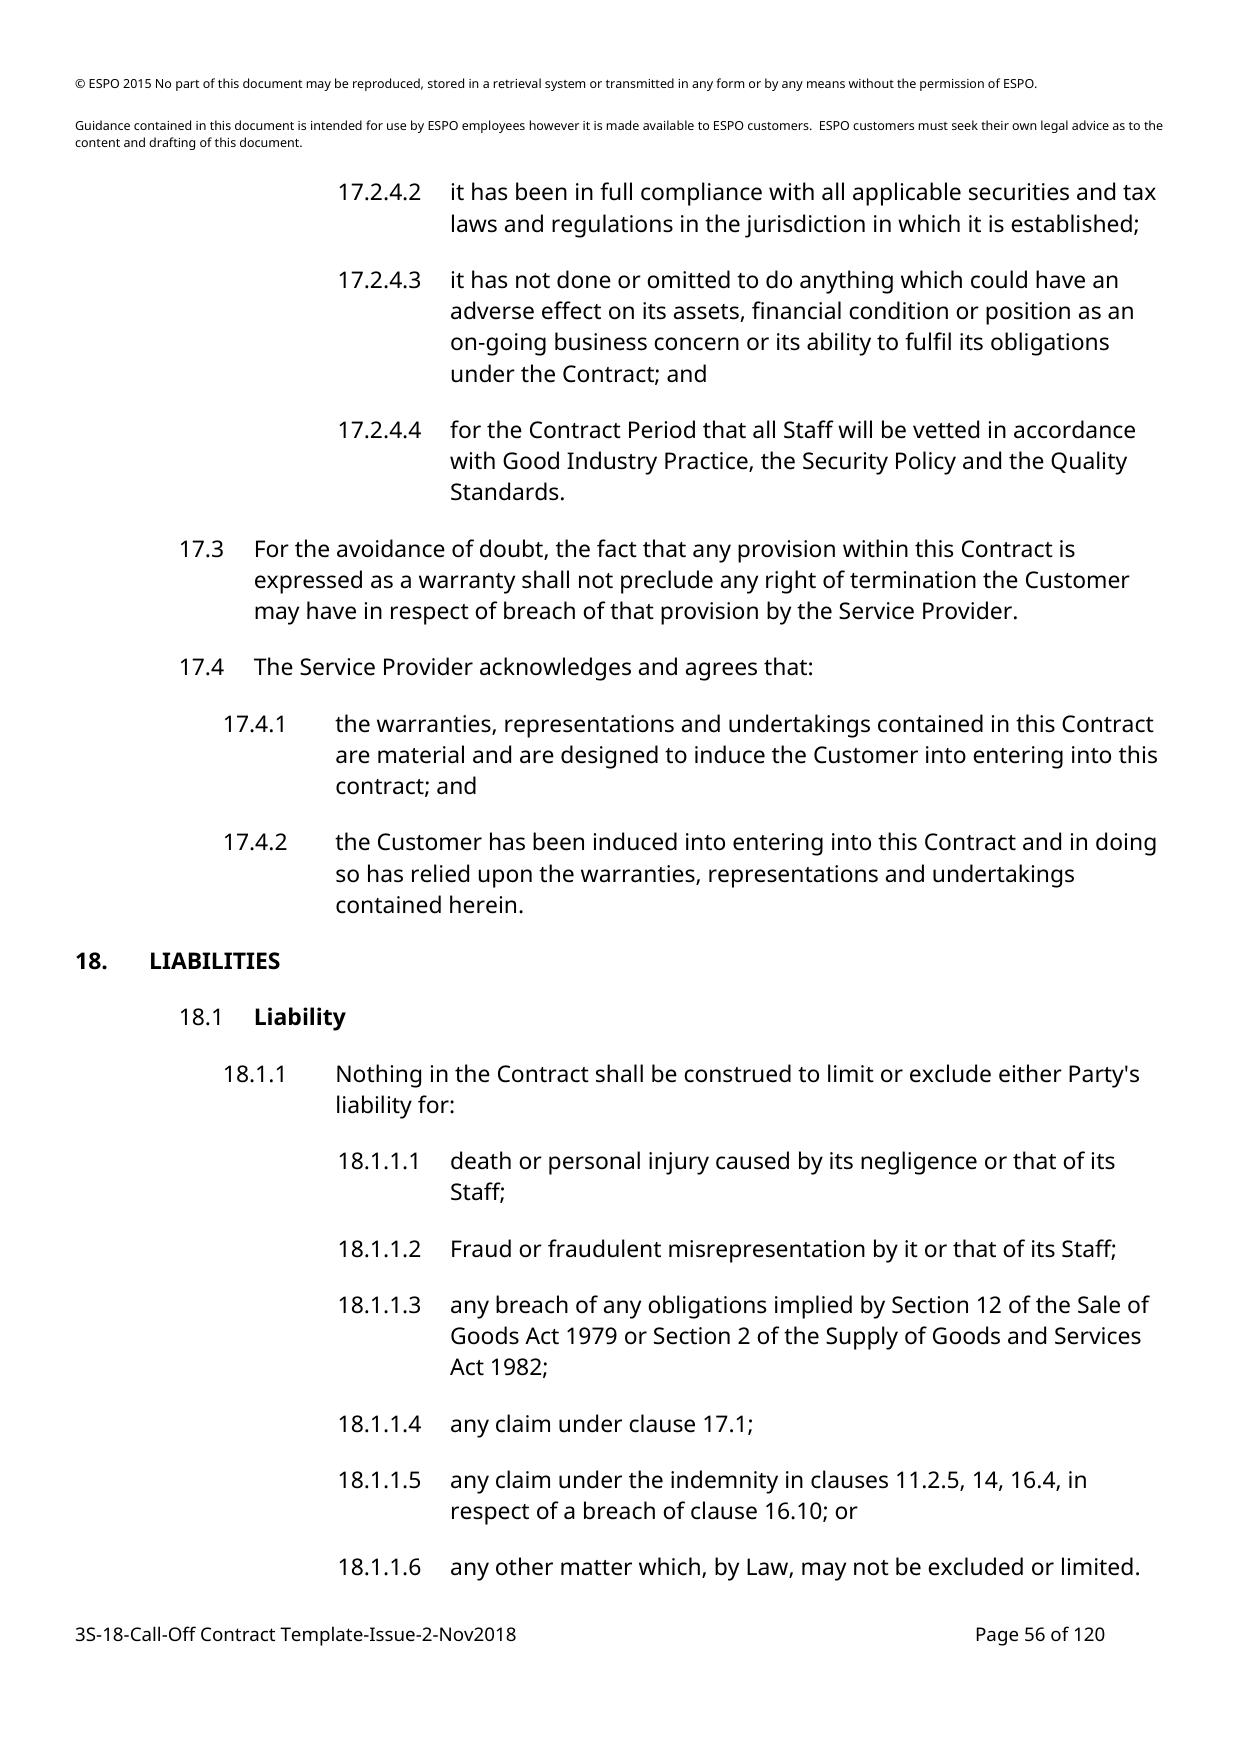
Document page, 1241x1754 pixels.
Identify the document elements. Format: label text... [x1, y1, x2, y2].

subtitle the Customer has been induced into entering into this Contract and in doing so has relied upon the warranties, representations and undertakings contained herein. [223, 826, 1165, 920]
subtitle the warranties, representations and undertakings contained in this Contract are material and are designed to induce the Customer into entering into this contract; and [223, 707, 1165, 801]
subtitle any breach of any obligations implied by Section 12 of the Sale of Goods Act 1979 or Section 2 of the Supply of Goods and Services Act 1982; [337, 1289, 1165, 1382]
subtitle For the avoidance of doubt, the fact that any provision within this Contract is expressed as a warranty shall not preclude any right of termination the Customer may have in respect of breach of that provision by the Service Provider. [178, 532, 1165, 626]
subtitle death or personal injury caused by its negligence or that of its Staff; [337, 1145, 1165, 1207]
subtitle The Service Provider acknowledges and agrees that: [178, 651, 1165, 682]
subtitle any claim under clause 17.1; [337, 1407, 1165, 1439]
subtitle it has not done or omitted to do anything which could have an adverse effect on its assets, financial condition or position as an on-going business concern or its ability to fulfil its obligations under the Contract; and [337, 264, 1165, 389]
subtitle any other matter which, by Law, may not be excluded or limited. [337, 1551, 1165, 1582]
subtitle LIABILITIES [75, 945, 1165, 976]
subtitle it has been in full compliance with all applicable securities and tax laws and regulations in the jurisdiction in which it is established; [337, 176, 1165, 239]
subtitle Nothing in the Contract shall be construed to limit or exclude either Party's liability for: [223, 1057, 1165, 1120]
subtitle Fraud or fraudulent misrepresentation by it or that of its Staff; [337, 1232, 1165, 1264]
subtitle for the Contract Period that all Staff will be vetted in accordance with Good Industry Practice, the Security Policy and the Quality Standards. [337, 414, 1165, 507]
subtitle Liability [178, 1001, 1165, 1032]
subtitle any claim under the indemnity in clauses 11.2.5, 14, 16.4, in respect of a breach of clause 16.10; or [337, 1464, 1165, 1526]
